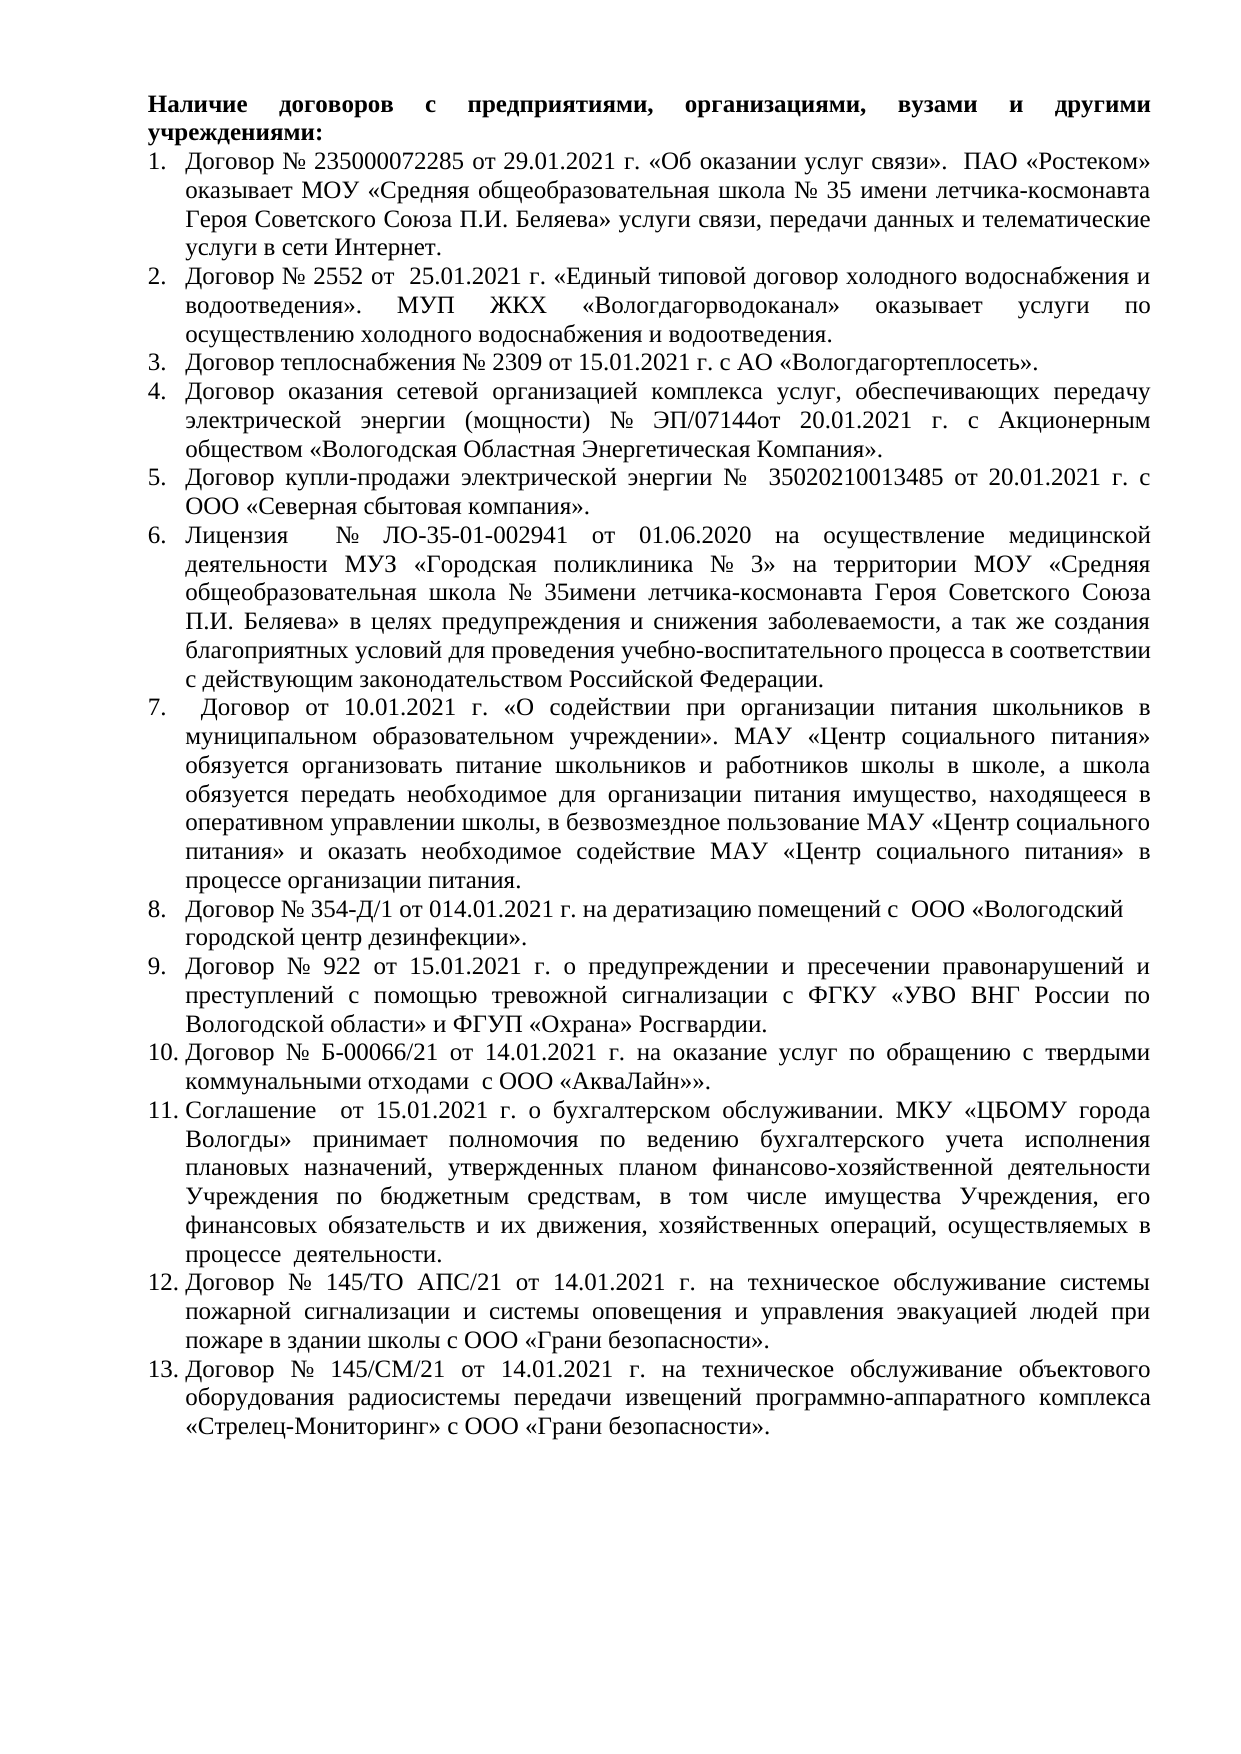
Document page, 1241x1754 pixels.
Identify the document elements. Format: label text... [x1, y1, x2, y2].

list Договор № 145/ТО АПС/21 от 14.01.2021 г. на техническое обслуживание системы пожарной сигнализации и системы оповещения и управления эвакуацией людей при пожаре в здании школы с ООО «Грани безопасности». [148, 1267, 1152, 1354]
list Договор № 235000072285 от 29.01.2021 г. «Об оказании услуг связи». ПАО «Ростеком» оказывает МОУ «Средняя общеобразовательная школа № 35 имени летчика-космонавта Героя Советского Союза П.И. Беляева» услуги связи, передачи данных и телематические услуги в сети Интернет. [148, 146, 1152, 261]
list Договор от 10.01.2021 г. «О содействии при организации питания школьников в муниципальном образовательном учреждении». МАУ «Центр социального питания» обязуется организовать питание школьников и работников школы в школе, а школа обязуется передать необходимое для организации питания имущество, находящееся в оперативном управлении школы, в безвозмездное пользование МАУ «Центр социального питания» и оказать необходимое содействие МАУ «Центр социального питания» в процессе организации питания. [148, 692, 1152, 894]
list Договор № 922 от 15.01.2021 г. о предупреждении и пресечении правонарушений и преступлений с помощью тревожной сигнализации с ФГКУ «УВО ВНГ России по Вологодской области» и ФГУП «Охрана» Росгвардии. [148, 951, 1152, 1037]
list Договор № 145/СМ/21 от 14.01.2021 г. на техническое обслуживание объектового оборудования радиосистемы передачи извещений программно-аппаратного комплекса «Стрелец-Мониторинг» с ООО «Грани безопасности». [148, 1354, 1152, 1440]
list Договор оказания сетевой организацией комплекса услуг, обеспечивающих передачу электрической энергии (мощности) № ЭП/07144от 20.01.2021 г. с Акционерным обществом «Вологодская Областная Энергетическая Компания». [148, 376, 1152, 462]
list Договор № Б-00066/21 от 14.01.2021 г. на оказание услуг по обращению с твердыми коммунальными отходами с ООО «АкваЛайн»». [148, 1037, 1152, 1095]
list Договор № 354-Д/1 от 014.01.2021 г. на дератизацию помещений с ООО «Вологодский городской центр дезинфекции». [148, 894, 1152, 951]
list Лицензия № ЛО-35-01-002941 от 01.06.2020 на осуществление медицинской деятельности МУЗ «Городская поликлиника № 3» на территории МОУ «Средняя общеобразовательная школа № 35имени летчика-космонавта Героя Советского Союза П.И. Беляева» в целях предупреждения и снижения заболеваемости, а так же создания благоприятных условий для проведения учебно-воспитательного процесса в соответствии с действующим законодательством Российской Федерации. [148, 520, 1152, 692]
list Договор купли-продажи электрической энергии № 35020210013485 от 20.01.2021 г. с ООО «Северная сбытовая компания». [148, 462, 1152, 520]
list Соглашение от 15.01.2021 г. о бухгалтерском обслуживании. МКУ «ЦБОМУ города Вологды» принимает полномочия по ведению бухгалтерского учета исполнения плановых назначений, утвержденных планом финансово-хозяйственной деятельности Учреждения по бюджетным средствам, в том числе имущества Учреждения, его финансовых обязательств и их движения, хозяйственных операций, осуществляемых в процессе деятельности. [148, 1095, 1152, 1267]
text Наличие договоров с предприятиями, организациями, вузами и другими учреждениями: [148, 89, 1152, 146]
list Договор № 2552 от 25.01.2021 г. «Единый типовой договор холодного водоснабжения и водоотведения». МУП ЖКХ «Вологдагорводоканал» оказывает услуги по осуществлению холодного водоснабжения и водоотведения. [148, 261, 1152, 347]
list Договор теплоснабжения № 2309 от 15.01.2021 г. с АО «Вологдагортеплосеть». [148, 347, 1152, 376]
